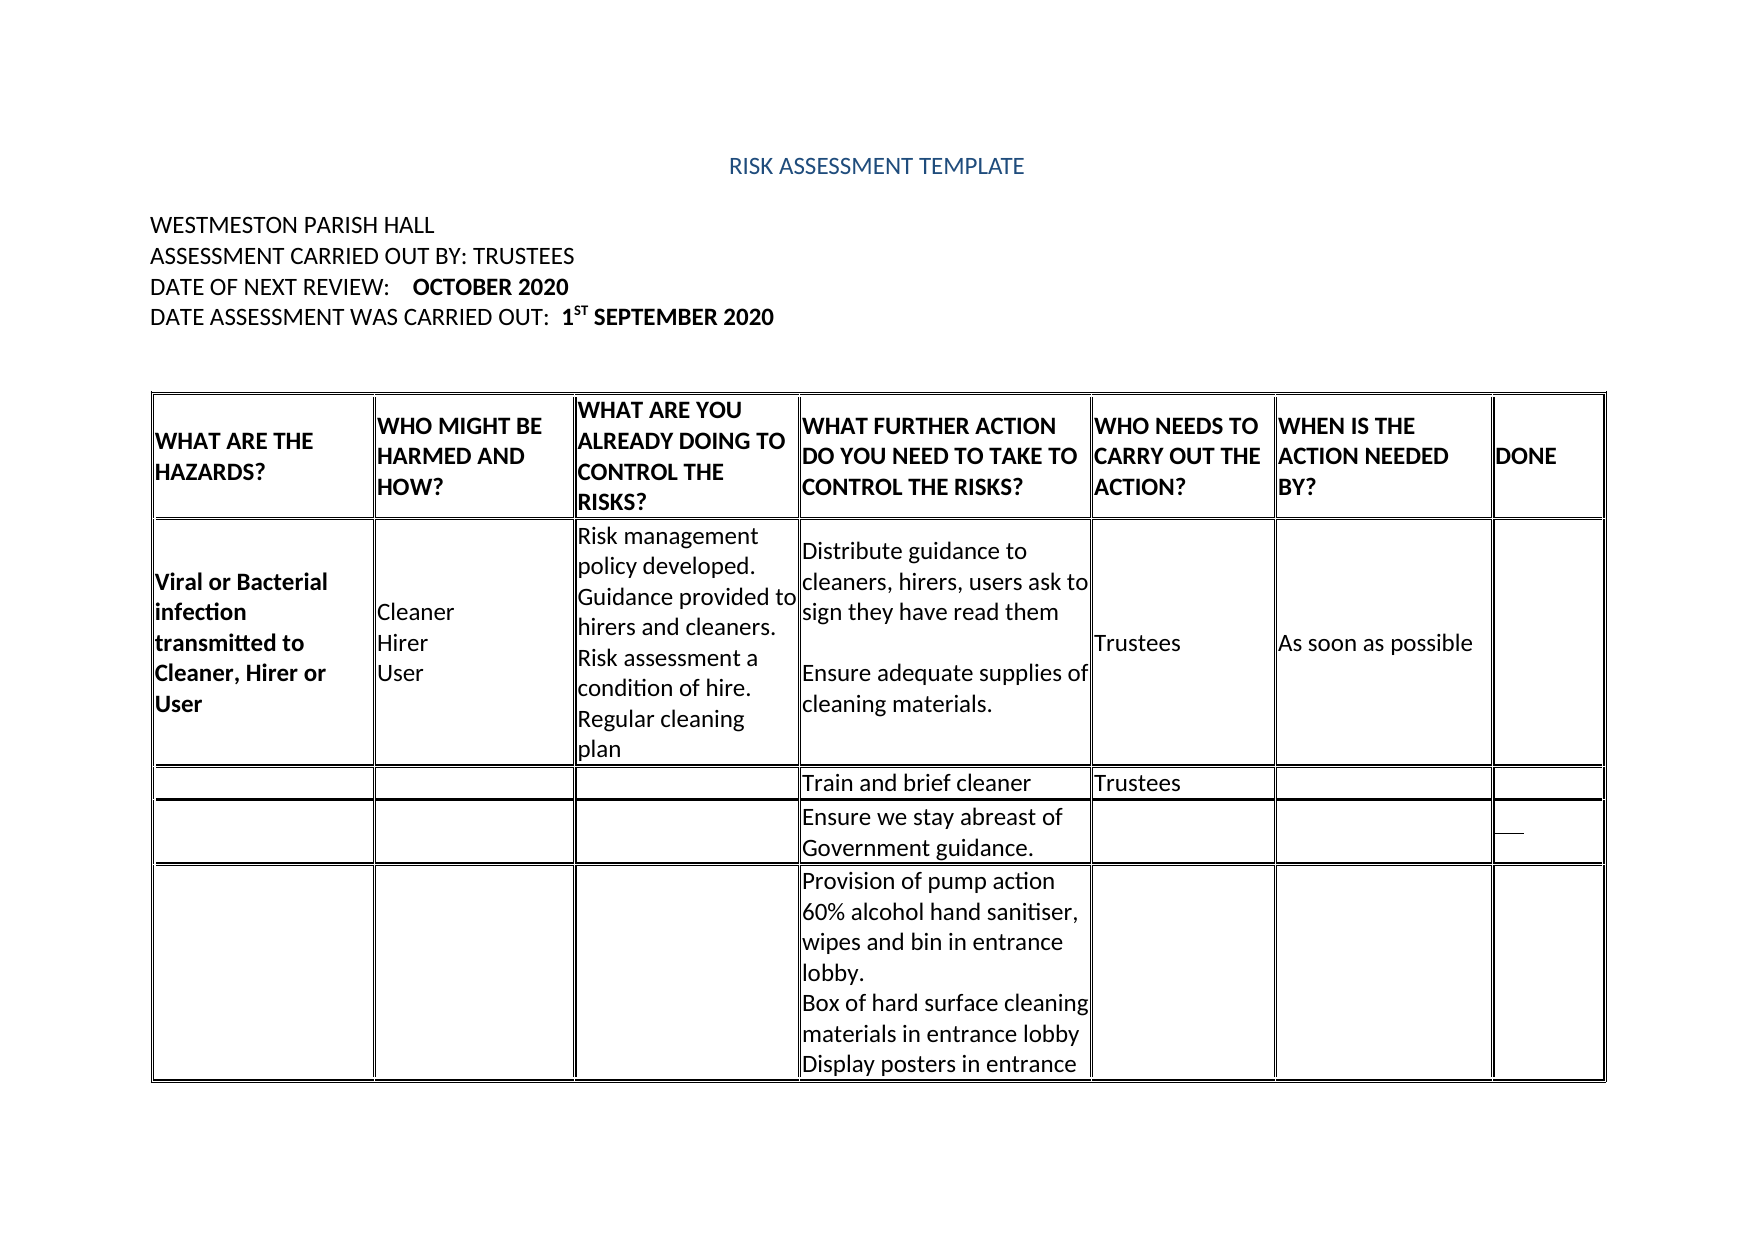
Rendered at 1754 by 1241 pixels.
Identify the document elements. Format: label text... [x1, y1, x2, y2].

table_cell [1093, 801, 1274, 862]
table_cell Trustees [1093, 520, 1274, 764]
table_cell Trustees [1093, 768, 1274, 798]
table_cell Viral or Bacterial infection transmitted to Cleaner, Hirer or User [152, 517, 374, 764]
table_header WHO NEEDS TO CARRY OUT THE ACTION? [1092, 395, 1276, 517]
text Westmeston parish hall ASSESSMENT CARRIED OUT BY: TRUSTEES DATE OF NEXT REVIEW: October 2020 DATE ASSESSMENT WAS CARRIED OUT: 1st September 2020 [150, 210, 1604, 332]
table_header DONE [1493, 395, 1603, 517]
table_cell [376, 801, 573, 862]
table_cell [577, 768, 798, 798]
table_header WHAT FURTHER ACTION DO YOU NEED TO TAKE TO CONTROL THE RISKS? [800, 395, 1092, 517]
table_header WHAT ARE YOU ALREADY DOING TO CONTROL THE RISKS? [575, 395, 799, 517]
table_cell [1495, 764, 1604, 798]
table_cell [154, 764, 373, 798]
table_cell [1276, 862, 1493, 1079]
table_cell As soon as possible [1277, 520, 1491, 764]
table_cell [1493, 862, 1604, 1079]
table_cell [575, 866, 799, 1079]
table_cell [1277, 768, 1491, 798]
table_cell Ensure we stay abreast of Government guidance. [801, 801, 1090, 862]
table_cell [154, 862, 374, 1079]
table_header WHEN IS THE ACTION NEEDED BY? [1276, 393, 1493, 517]
table_cell [375, 862, 575, 1079]
table_cell Distribute guidance to cleaners, hirers, users ask to sign they have read them Ensure adequate supplies of cleaning materials. [801, 520, 1090, 764]
table_cell [1495, 798, 1605, 862]
table_cell [1493, 517, 1605, 764]
text RISK ASSESSMENT TEMPLATE [150, 150, 1604, 181]
table_header WHAT ARE THE HAZARDS? [154, 395, 374, 517]
table_cell Cleaner Hirer User [376, 520, 573, 764]
table_cell [1092, 866, 1276, 1079]
table_cell [152, 798, 373, 862]
table_cell [577, 801, 798, 862]
table_header WHO MIGHT BE HARMED AND HOW? [375, 393, 575, 517]
table_cell [1277, 801, 1491, 862]
table_cell Train and brief cleaner [801, 768, 1090, 798]
table_cell Risk management policy developed. Guidance provided to hirers and cleaners. Risk assessment a condition of hire. Regular cleaning plan [577, 520, 798, 764]
table_cell [376, 768, 573, 798]
